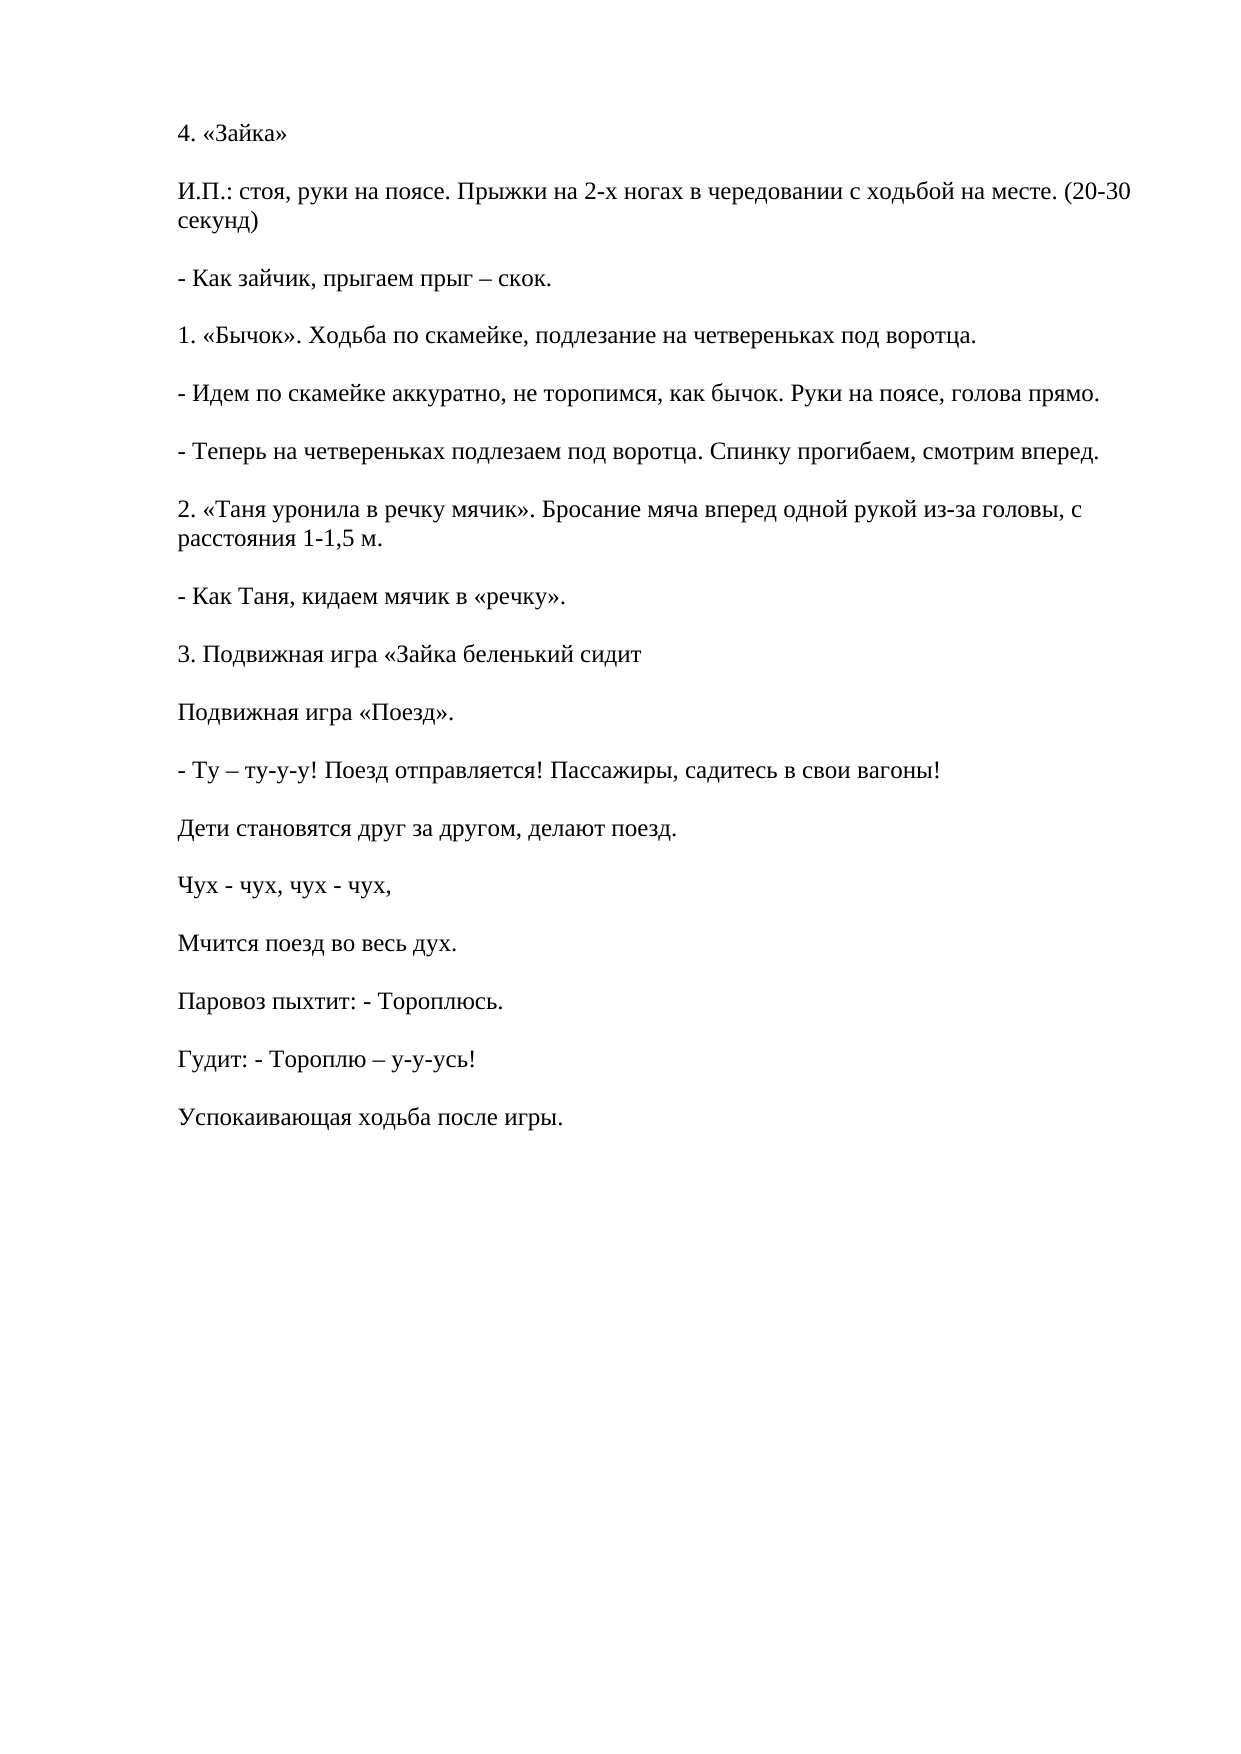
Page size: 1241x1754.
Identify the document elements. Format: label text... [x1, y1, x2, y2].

text И.П.: стоя, руки на поясе. Прыжки на 2-х ногах в чередовании с ходьбой на месте. (20-30 секунд) [177, 176, 1152, 233]
text - Теперь на четвереньках подлезаем под воротца. Спинку прогибаем, смотрим вперед. [177, 436, 1152, 465]
text 4. «Зайка» [177, 118, 1152, 147]
text Чух - чух, чух - чух, [177, 871, 1152, 899]
text Мчится поезд во весь дух. [177, 928, 1152, 957]
text Дети становятся друг за другом, делают поезд. [177, 813, 1152, 841]
text Успокаивающая ходьба после игры. [177, 1102, 1152, 1131]
text 3. Подвижная игра «Зайка беленький сидит [177, 639, 1152, 668]
text 1. «Бычок». Ходьба по скамейке, подлезание на четвереньках под воротца. [177, 321, 1152, 349]
text 2. «Таня уронила в речку мячик». Бросание мяча вперед одной рукой из-за головы, с расстояния 1-1,5 м. [177, 494, 1152, 552]
text Подвижная игра «Поезд». [177, 697, 1152, 726]
text Паровоз пыхтит: - Тороплюсь. [177, 986, 1152, 1015]
text - Как зайчик, прыгаем прыг – скок. [177, 263, 1152, 291]
text Гудит: - Тороплю – у-у-усь! [177, 1044, 1152, 1073]
text - Ту – ту-у-у! Поезд отправляется! Пассажиры, садитесь в свои вагоны! [177, 755, 1152, 783]
text - Идем по скамейке аккуратно, не торопимся, как бычок. Руки на поясе, голова прямо. [177, 378, 1152, 407]
text - Как Таня, кидаем мячик в «речку». [177, 581, 1152, 610]
